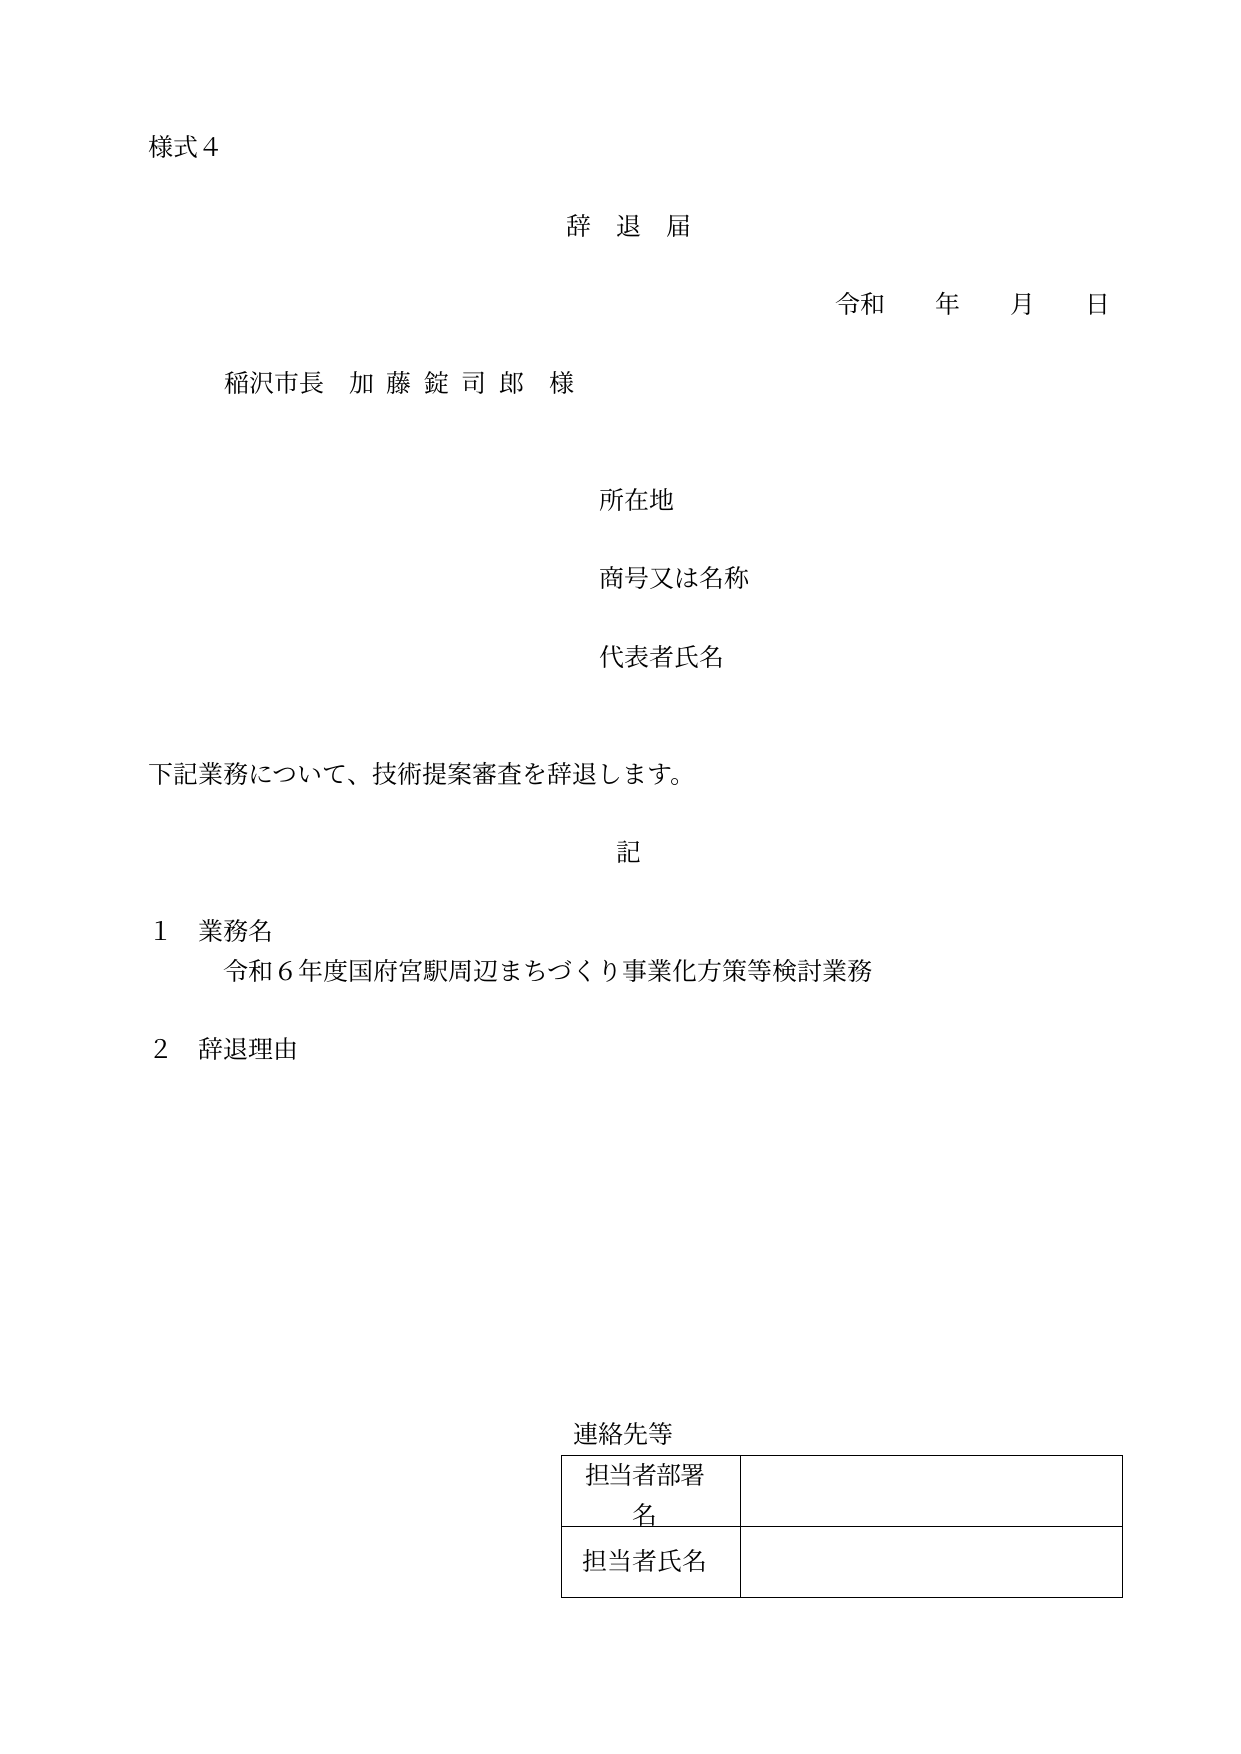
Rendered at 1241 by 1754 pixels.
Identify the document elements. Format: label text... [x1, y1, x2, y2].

table_cell [741, 1527, 1122, 1597]
text 代表者氏名 [149, 637, 1110, 673]
text 商号又は名称 [149, 559, 1110, 595]
table_header 担当者部署名 [562, 1456, 740, 1526]
text 令和 年 月 日 [148, 285, 1110, 321]
table_header [741, 1456, 1122, 1526]
text １ 業務名 [148, 911, 1110, 947]
text 所在地 [149, 480, 1110, 516]
text 連絡先等 [148, 1414, 1110, 1451]
text 記 [148, 833, 1110, 869]
text ２ 辞退理由 [148, 1030, 1110, 1066]
text 令和６年度国府宮駅周辺まちづくり事業化方策等検討業務 [148, 952, 1110, 988]
text 様式４ [148, 128, 1022, 164]
text 稲沢市長 加藤錠司郎 様 [149, 364, 1110, 399]
text 下記業務について、技術提案審査を辞退します。 [148, 754, 1110, 790]
text 辞 退 届 [148, 207, 1110, 242]
table_cell 担当者氏名 [562, 1527, 740, 1597]
